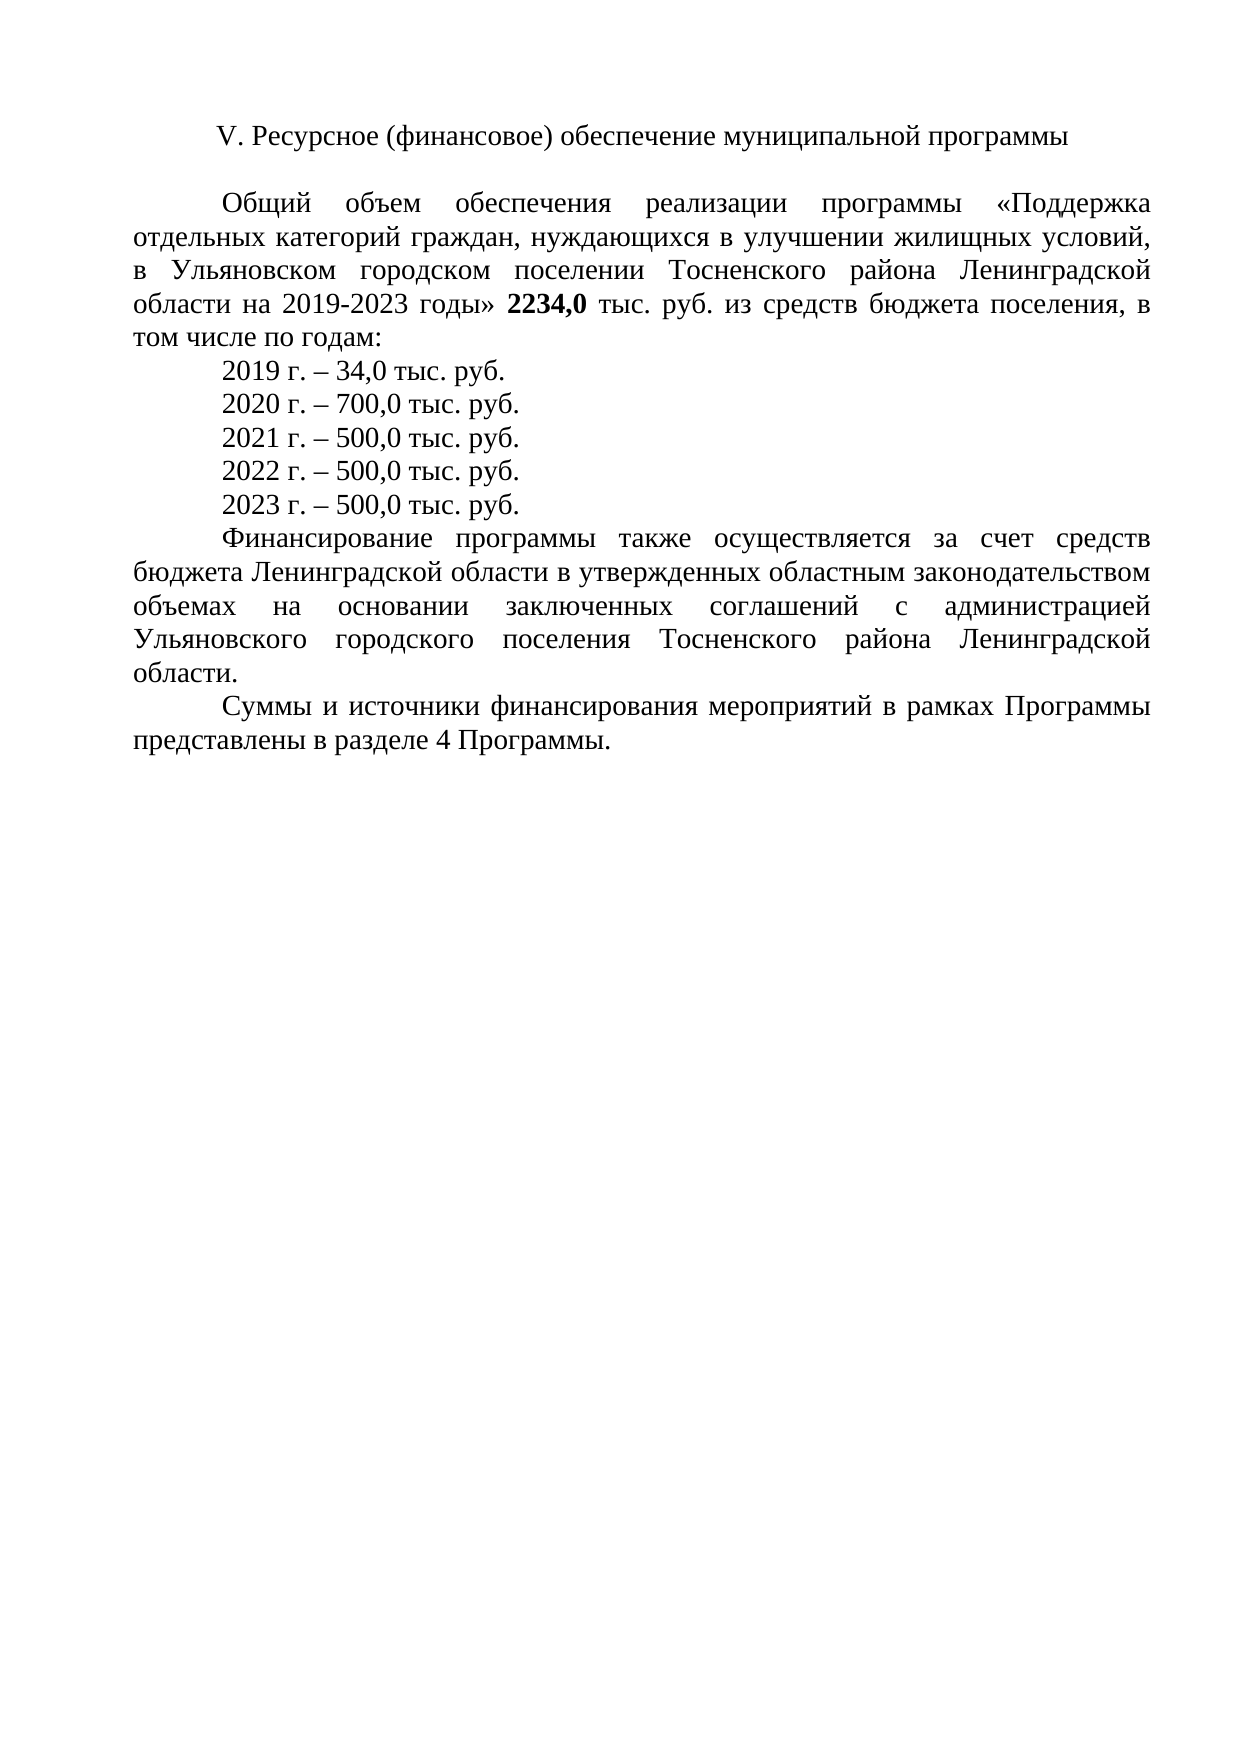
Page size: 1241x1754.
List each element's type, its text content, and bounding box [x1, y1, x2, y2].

text 2023 г. – 500,0 тыс. руб. [133, 487, 1152, 521]
text Суммы и источники финансирования мероприятий в рамках Программы представлены в разделе 4 Программы. [133, 688, 1152, 755]
text V. Ресурсное (финансовое) обеспечение муниципальной программы [133, 118, 1152, 152]
text 2021 г. – 500,0 тыс. руб. [133, 420, 1152, 453]
text 2020 г. – 700,0 тыс. руб. [133, 386, 1152, 420]
text Финансирование программы также осуществляется за счет средств бюджета Ленинградской области в утвержденных областным законодательством объемах на основании заключенных соглашений с администрацией Ульяновского городского поселения Тосненского района Ленинградской области. [133, 521, 1152, 688]
text Общий объем обеспечения реализации программы «Поддержка отдельных категорий граждан, нуждающихся в улучшении жилищных условий, в Ульяновском городском поселении Тосненского района Ленинградской области на 2019-2023 годы» 2234,0 тыс. руб. из средств бюджета поселения, в том числе по годам: [133, 185, 1152, 353]
text 2022 г. – 500,0 тыс. руб. [133, 453, 1152, 487]
text 2019 г. – 34,0 тыс. руб. [133, 353, 1152, 386]
